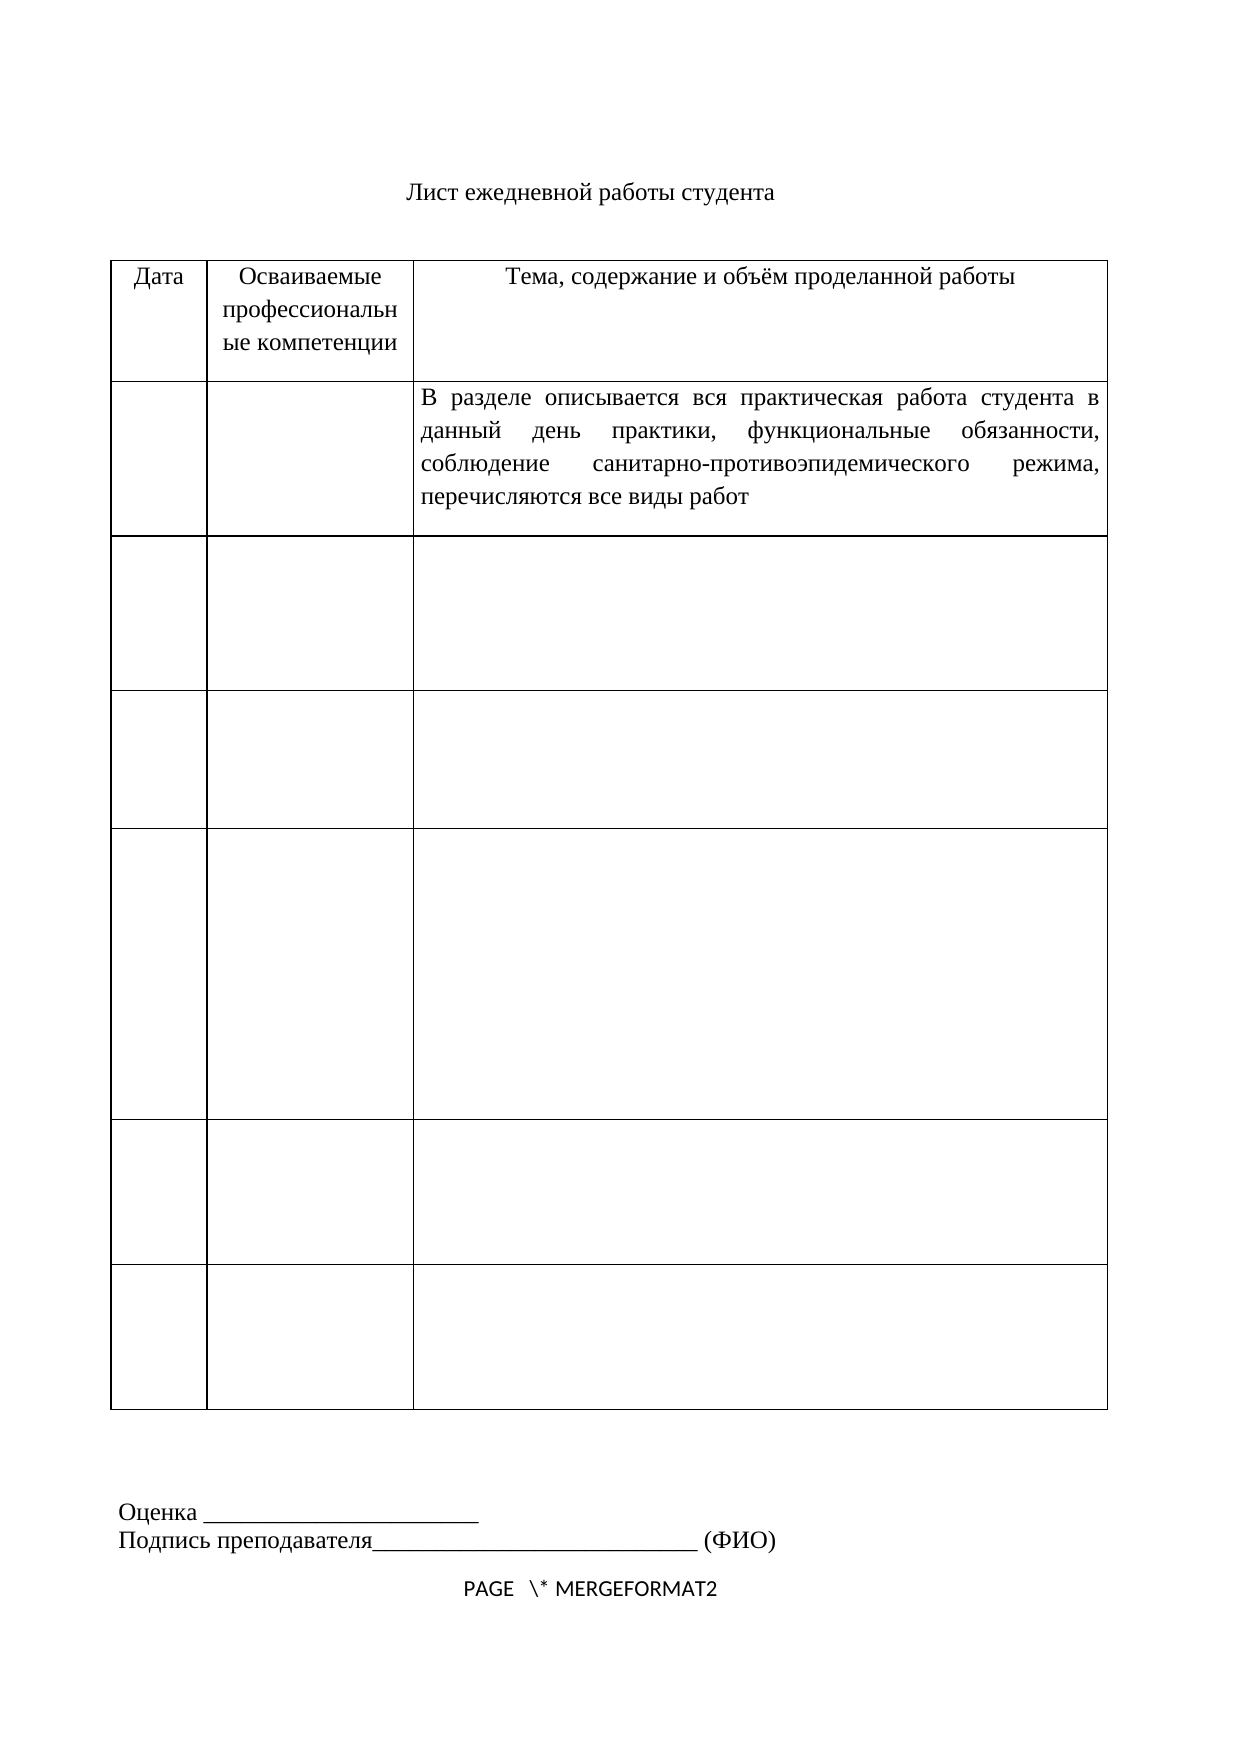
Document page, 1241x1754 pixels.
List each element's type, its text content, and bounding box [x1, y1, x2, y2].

table_cell В разделе описывается вся практическая работа студента в данный день практики, функциональные обязанности, соблюдение санитарно-противоэпидемического режима, перечисляются все виды работ [414, 382, 1107, 535]
table_cell [414, 829, 1107, 1118]
table_cell [414, 691, 1107, 827]
table_cell [414, 537, 1107, 690]
table_cell [414, 1120, 1107, 1264]
table_header Осваиваемые профессиональные компетенции [208, 261, 413, 381]
table_cell [208, 691, 413, 827]
table_cell [208, 537, 413, 690]
table_cell [112, 382, 206, 535]
table_cell [112, 537, 206, 690]
table_cell [112, 1265, 206, 1409]
text Лист ежедневной работы студента [118, 177, 1063, 206]
table_cell [112, 1120, 206, 1264]
text Оценка ______________________ [118, 1497, 1063, 1525]
table_cell [208, 1120, 413, 1264]
table_header Дата [112, 261, 206, 381]
table_header Тема, содержание и объём проделанной работы [414, 261, 1107, 381]
table_cell [112, 829, 206, 1118]
table_cell [208, 382, 413, 535]
table_cell [208, 1265, 413, 1409]
table_cell [208, 829, 413, 1118]
text Подпись преподавателя__________________________ (ФИО) [118, 1525, 1063, 1554]
table_cell [112, 691, 206, 827]
table_cell [414, 1265, 1107, 1409]
